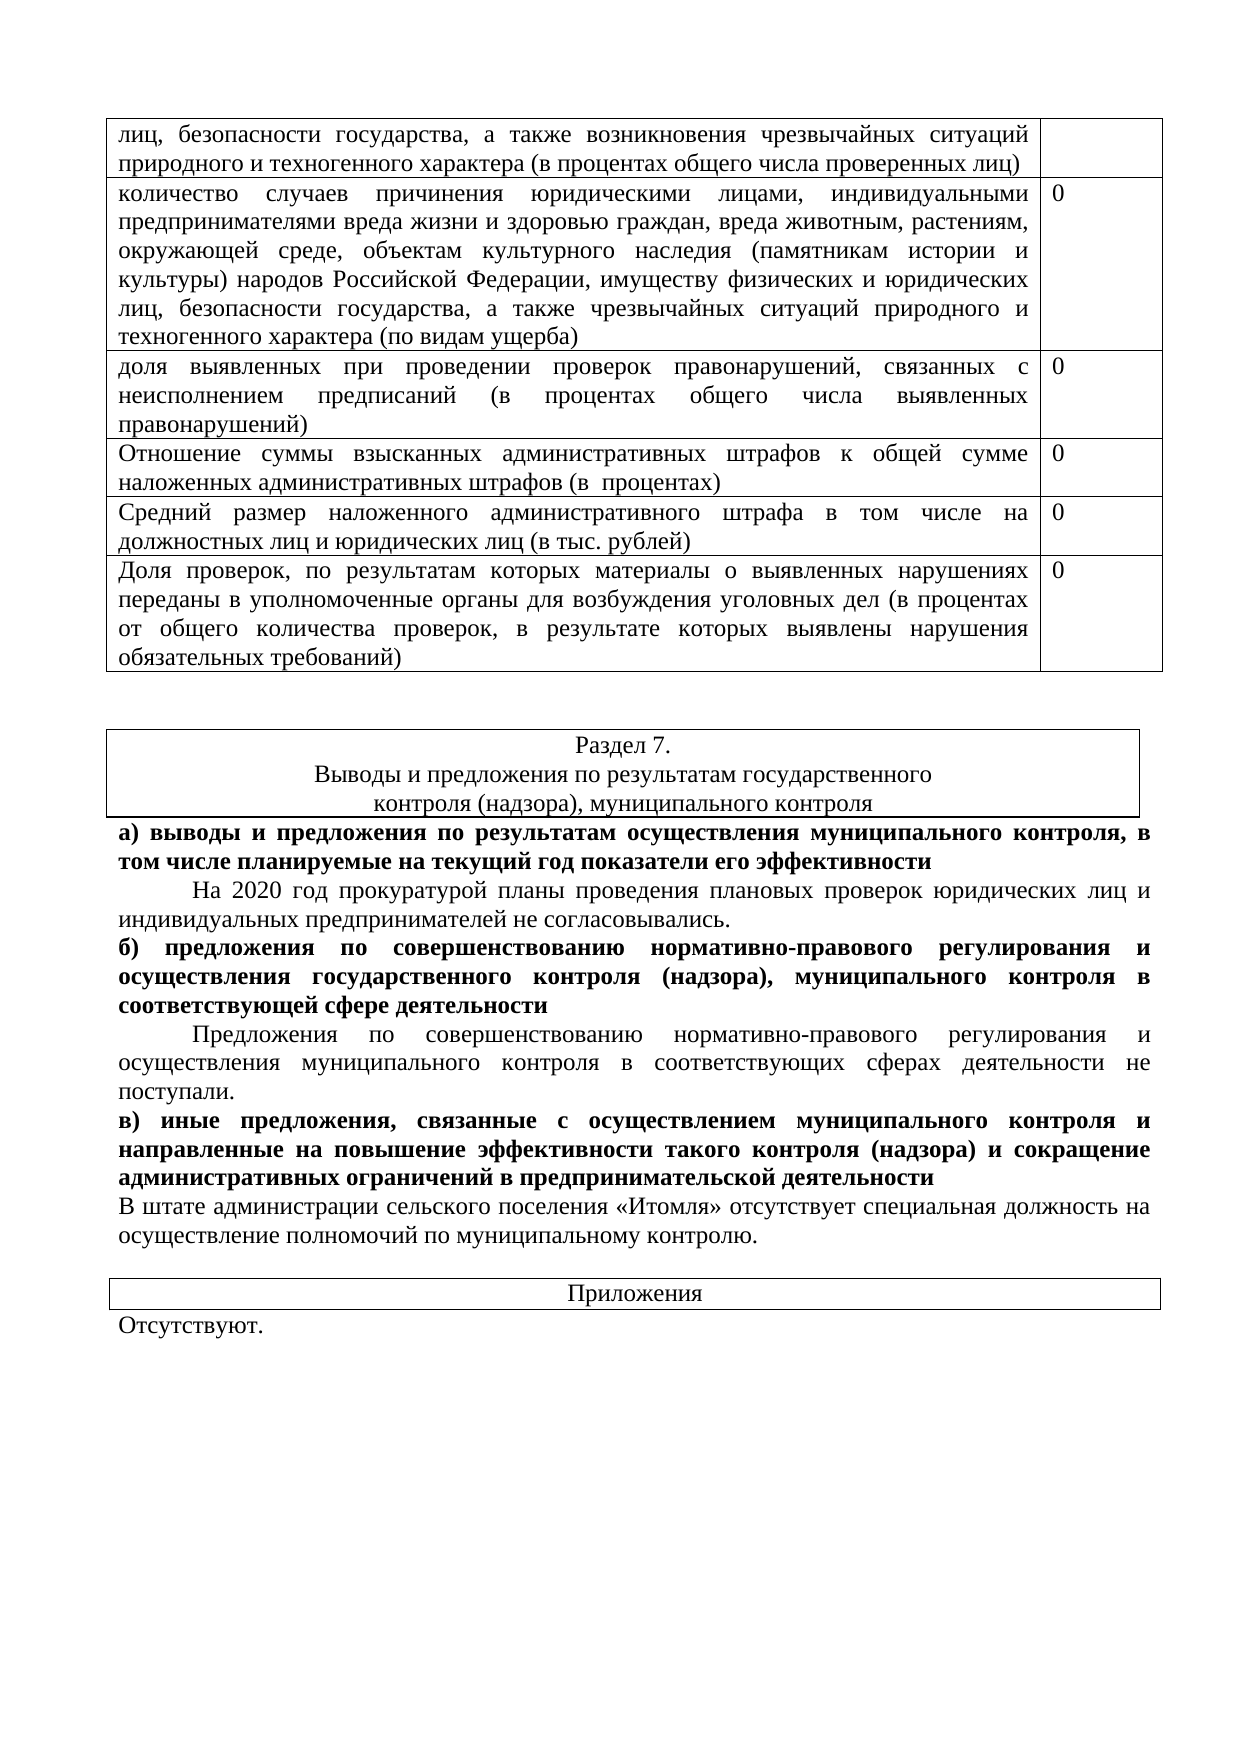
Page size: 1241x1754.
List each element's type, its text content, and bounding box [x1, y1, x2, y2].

table_cell 0 [1041, 556, 1162, 671]
table_cell Средний размер наложенного административного штрафа в том числе на должностных лиц и юридических лиц (в тыс. рублей) [107, 497, 1040, 554]
text Предложения по совершенствованию нормативно-правового регулирования и осуществления муниципального контроля в соответствующих сферах деятельности не поступали. [118, 1019, 1152, 1105]
table_cell 0 [1041, 351, 1162, 437]
text б) предложения по совершенствованию нормативно-правового регулирования и осуществления государственного контроля (надзора), муниципального контроля в соответствующей сфере деятельности [118, 932, 1152, 1019]
text В штате администрации сельского поселения «Итомля» отсутствует специальная должность на осуществление полномочий по муниципальному контролю. [118, 1191, 1152, 1249]
text Приложения [110, 1279, 1160, 1309]
table_header Раздел 7. Выводы и предложения по результатам государственного контроля (надзора), муниципального контроля [107, 730, 1139, 816]
table_cell количество случаев причинения юридическими лицами, индивидуальными предпринимателями вреда жизни и здоровью граждан, вреда животным, растениям, окружающей среде, объектам культурного наследия (памятникам истории и культуры) народов Российской Федерации, имуществу физических и юридических лиц, безопасности государства, а также чрезвычайных ситуаций природного и техногенного характера (по видам ущерба) [107, 178, 1040, 350]
table_cell 0 [1041, 119, 1162, 177]
text Отсутствуют. [118, 1310, 1152, 1339]
table_cell 0 [1041, 178, 1162, 350]
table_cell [107, 119, 1040, 177]
table_cell 0 [1041, 497, 1162, 554]
table_cell Отношение суммы взысканных административных штрафов к общей сумме наложенных административных штрафов (в процентах) [107, 439, 1040, 496]
table_cell доля выявленных при проведении проверок правонарушений, связанных с неисполнением предписаний (в процентах общего числа выявленных правонарушений) [107, 351, 1040, 437]
text На 2020 год прокуратурой планы проведения плановых проверок юридических лиц и индивидуальных предпринимателей не согласовывались. [118, 875, 1152, 932]
text в) иные предложения, связанные с осуществлением муниципального контроля и направленные на повышение эффективности такого контроля (надзора) и сокращение административных ограничений в предпринимательской деятельности [118, 1105, 1152, 1191]
table_cell 0 [1041, 439, 1162, 496]
table_cell Доля проверок, по результатам которых материалы о выявленных нарушениях переданы в уполномоченные органы для возбуждения уголовных дел (в процентах от общего количества проверок, в результате которых выявлены нарушения обязательных требований) [107, 556, 1040, 671]
text а) выводы и предложения по результатам осуществления муниципального контроля, в том числе планируемые на текущий год показатели его эффективности [118, 817, 1152, 875]
